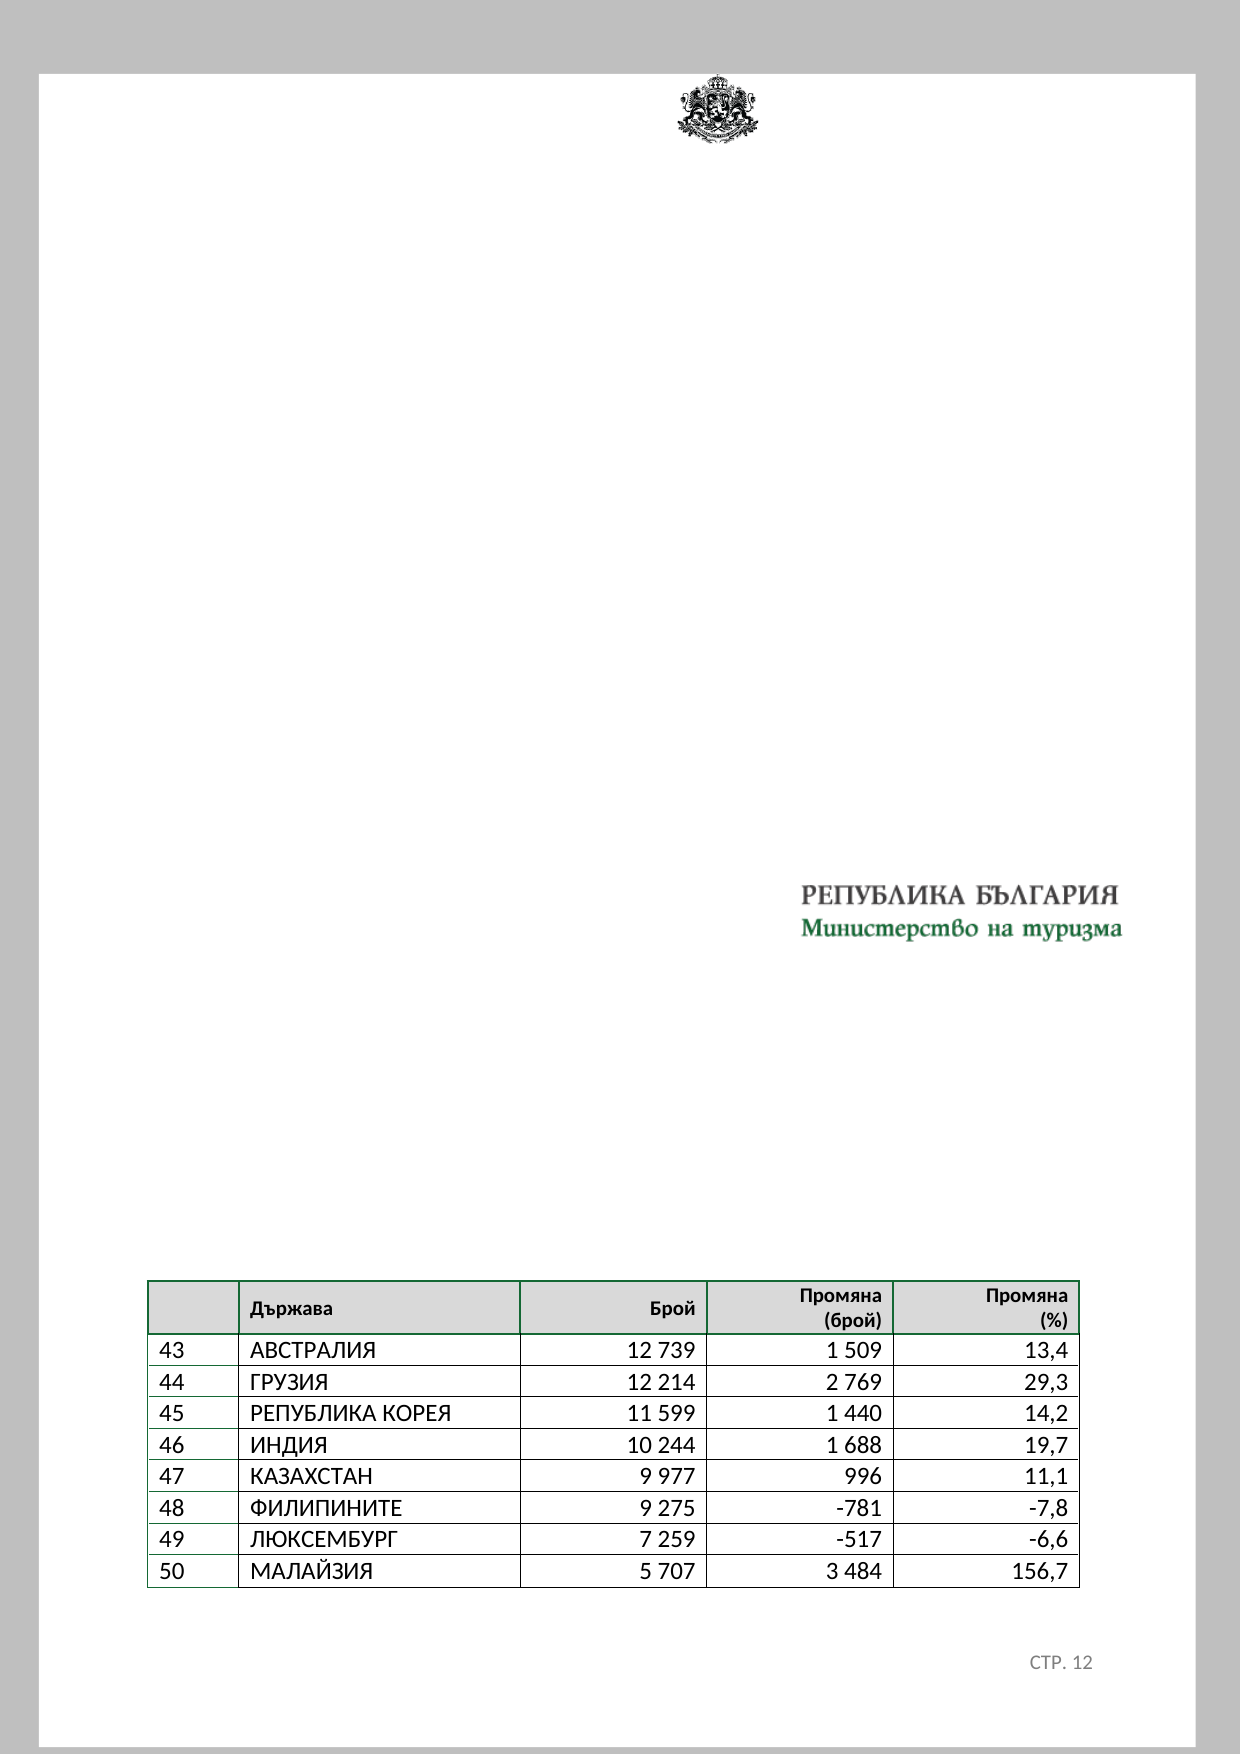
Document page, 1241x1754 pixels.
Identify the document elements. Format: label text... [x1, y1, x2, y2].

table_cell 3 484 [707, 1555, 893, 1587]
table_cell 10 244 [521, 1429, 706, 1459]
table_cell 9 275 [521, 1492, 706, 1522]
table_cell ФИЛИПИНИТЕ [239, 1492, 520, 1522]
table_cell 7 259 [521, 1524, 706, 1554]
table_cell ЛЮКСЕМБУРГ [239, 1524, 520, 1554]
table_cell 9 977 [521, 1460, 706, 1491]
table_cell ИНДИЯ [239, 1429, 520, 1459]
table_header Промяна (%) [894, 1282, 1078, 1333]
table_header Държава [240, 1282, 519, 1333]
table_cell -781 [707, 1492, 893, 1522]
table_cell 1 509 [707, 1335, 893, 1365]
table_cell 11,1 [894, 1459, 1079, 1491]
table_cell 1 688 [707, 1429, 893, 1459]
table_cell 12 214 [521, 1366, 706, 1396]
table_cell -6,6 [894, 1523, 1079, 1554]
table_cell ГРУЗИЯ [239, 1366, 520, 1396]
table_cell РЕПУБЛИКА КОРЕЯ [239, 1397, 520, 1428]
table_cell -517 [707, 1524, 893, 1554]
table_cell КАЗАХСТАН [239, 1460, 520, 1491]
table_cell -7,8 [894, 1491, 1079, 1522]
table_header [149, 1282, 238, 1333]
table_cell 12 739 [521, 1335, 706, 1365]
table_cell 19,7 [894, 1428, 1079, 1459]
table_cell АВСТРАЛИЯ [239, 1335, 520, 1365]
table_cell 1 440 [707, 1397, 893, 1428]
table_header Брой [521, 1282, 706, 1333]
table_header Промяна (брой) [708, 1282, 892, 1333]
picture [792, 867, 1130, 954]
table_cell 5 707 [521, 1555, 706, 1587]
table_cell МАЛАЙЗИЯ [239, 1555, 520, 1587]
table_cell 14,2 [894, 1396, 1079, 1428]
table_cell 156,7 [894, 1554, 1079, 1587]
table_cell 11 599 [521, 1397, 706, 1428]
table_cell 50 [148, 1554, 238, 1587]
table_cell 996 [707, 1460, 893, 1491]
picture [677, 73, 761, 144]
table_cell 29,3 [894, 1365, 1079, 1396]
table_cell 13,4 [894, 1335, 1079, 1365]
table_cell 2 769 [707, 1366, 893, 1396]
